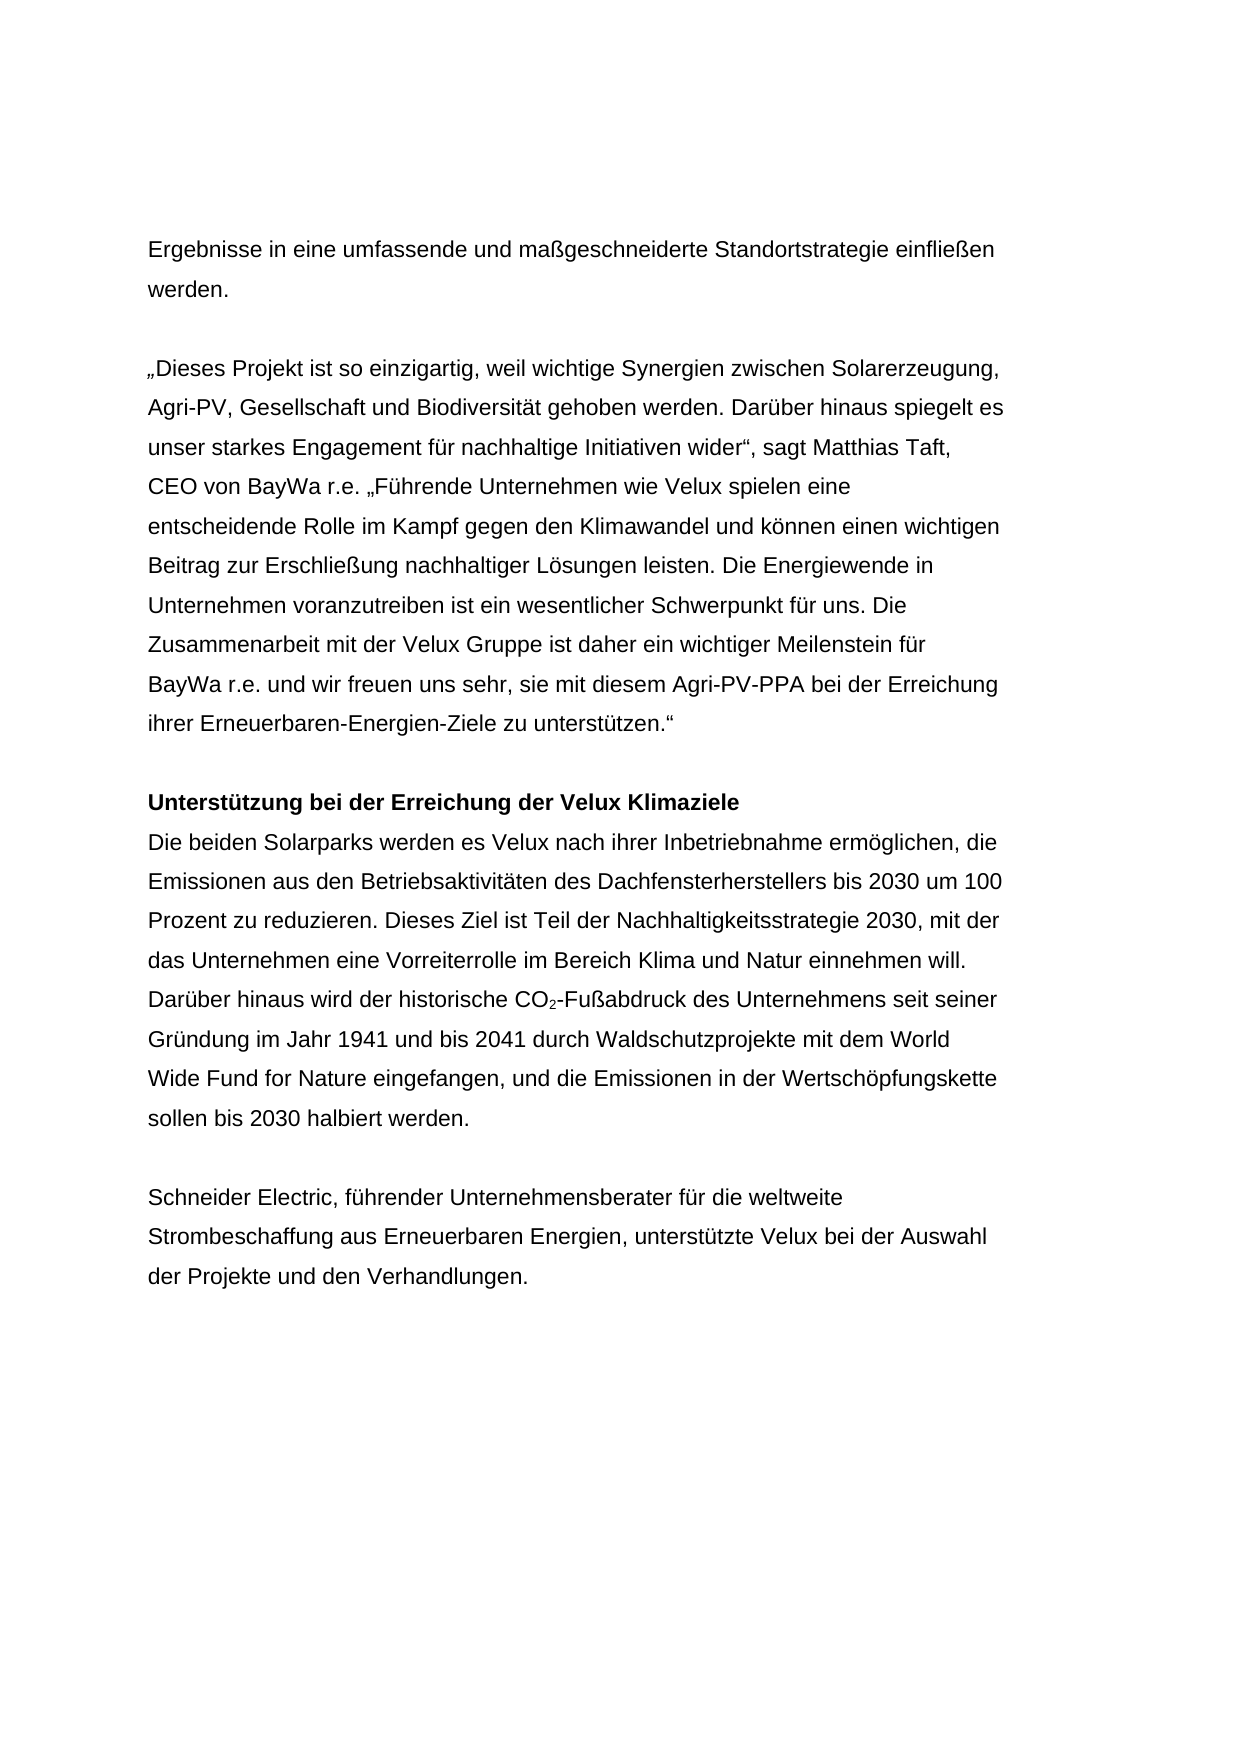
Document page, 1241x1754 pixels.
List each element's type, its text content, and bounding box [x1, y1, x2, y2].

text „Dieses Projekt ist so einzigartig, weil wichtige Synergien zwischen Solarerzeugung, Agri-PV, Gesellschaft und Biodiversität gehoben werden. Darüber hinaus spiegelt es unser starkes Engagement für nachhaltige Initiativen wider“, sagt Matthias Taft, CEO von BayWa r.e. „Führende Unternehmen wie Velux spielen eine entscheidende Rolle im Kampf gegen den Klimawandel und können einen wichtigen Beitrag zur Erschließung nachhaltiger Lösungen leisten. Die Energiewende in Unternehmen voranzutreiben ist ein wesentlicher Schwerpunkt für uns. Die Zusammenarbeit mit der Velux Gruppe ist daher ein wichtiger Meilenstein für BayWa r.e. und wir freuen uns sehr, sie mit diesem Agri-PV-PPA bei der Erreichung ihrer Erneuerbaren-Energien-Ziele zu unterstützen.“ [148, 355, 1004, 736]
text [148, 236, 1004, 302]
text Unterstützung bei der Erreichung der Velux Klimaziele [148, 789, 1004, 815]
text Schneider Electric, führender Unternehmensberater für die weltweite Strombeschaffung aus Erneuerbaren Energien, unterstützte Velux bei der Auswahl der Projekte und den Verhandlungen. [148, 1184, 1004, 1289]
text Die beiden Solarparks werden es Velux nach ihrer Inbetriebnahme ermöglichen, die Emissionen aus den Betriebsaktivitäten des Dachfensterherstellers bis 2030 um 100 Prozent zu reduzieren. Dieses Ziel ist Teil der Nachhaltigkeitsstrategie 2030, mit der das Unternehmen eine Vorreiterrolle im Bereich Klima und Natur einnehmen will. Darüber hinaus wird der historische CO2-Fußabdruck des Unternehmens seit seiner Gründung im Jahr 1941 und bis 2041 durch Waldschutzprojekte mit dem World Wide Fund for Nature eingefangen, und die Emissionen in der Wertschöpfungskette sollen bis 2030 halbiert werden. [148, 828, 1004, 1131]
